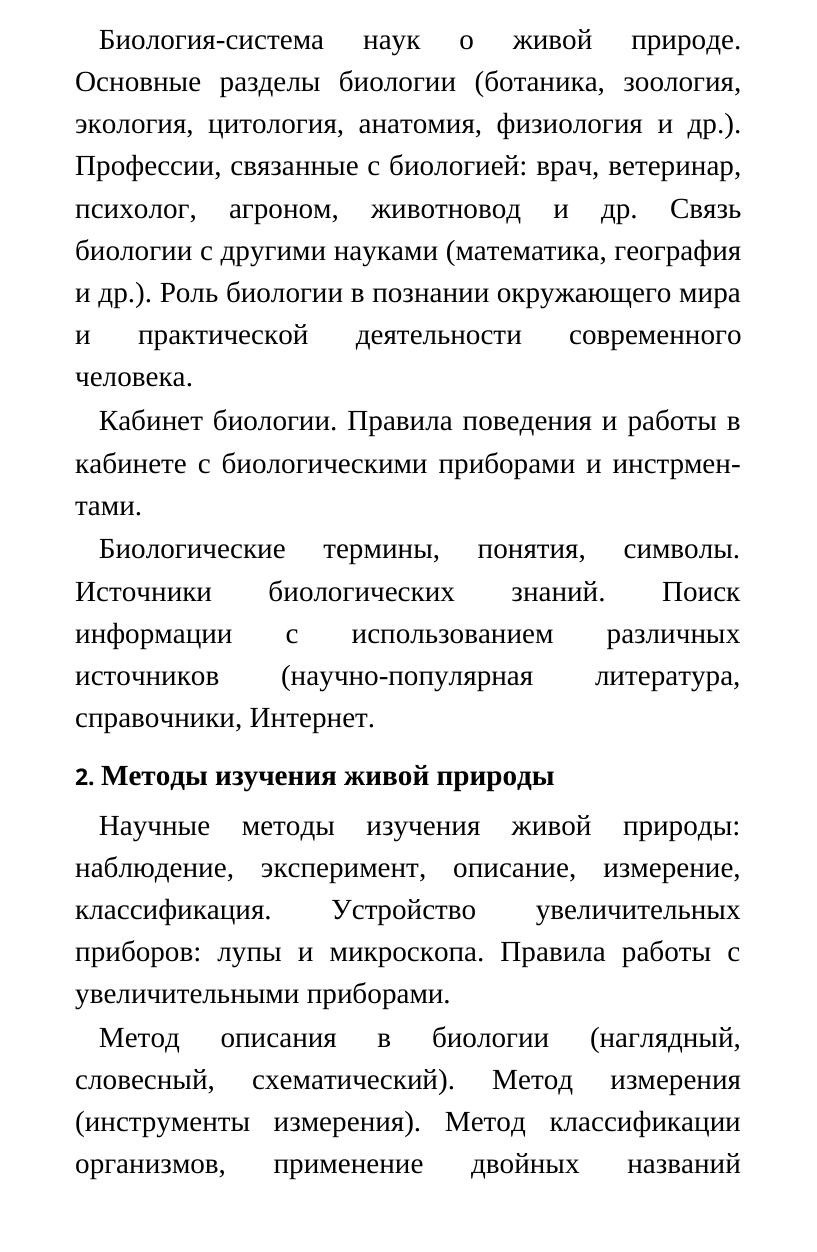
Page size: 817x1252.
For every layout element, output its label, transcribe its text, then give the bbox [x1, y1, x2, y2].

text Биология-система наук о живой природе. Основные разделы биологии (ботаника, зоология, экология, цитология, анатомия, физиология и др.). Профессии, связанные с биологией: врач, ветеринар, психолог, агроном, животновод и др. Связь биологии с другими науками (математика, география и др.). Роль биологии в познании окружающего мира и практической деятельности современного человека. [75, 22, 742, 393]
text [75, 1020, 741, 1180]
text Научные методы изучения живой природы: наблюдение, эксперимент, описание, измерение, классификация. Устройство увеличительных приборов: лупы и микроскопа. Правила работы с увеличительными приборами. [75, 808, 741, 1010]
subtitle 2. Методы изучения живой природы [75, 758, 741, 793]
text Кабинет биологии. Правила поведения и работы в кабинете с биологическими приборами и инстрмен- тами. [75, 403, 741, 521]
text Биологические термины, понятия, символы. Источники биологических знаний. Поиск информации с использованием различных источников (научно-популярная литература, справочники, Интернет. [75, 531, 741, 734]
